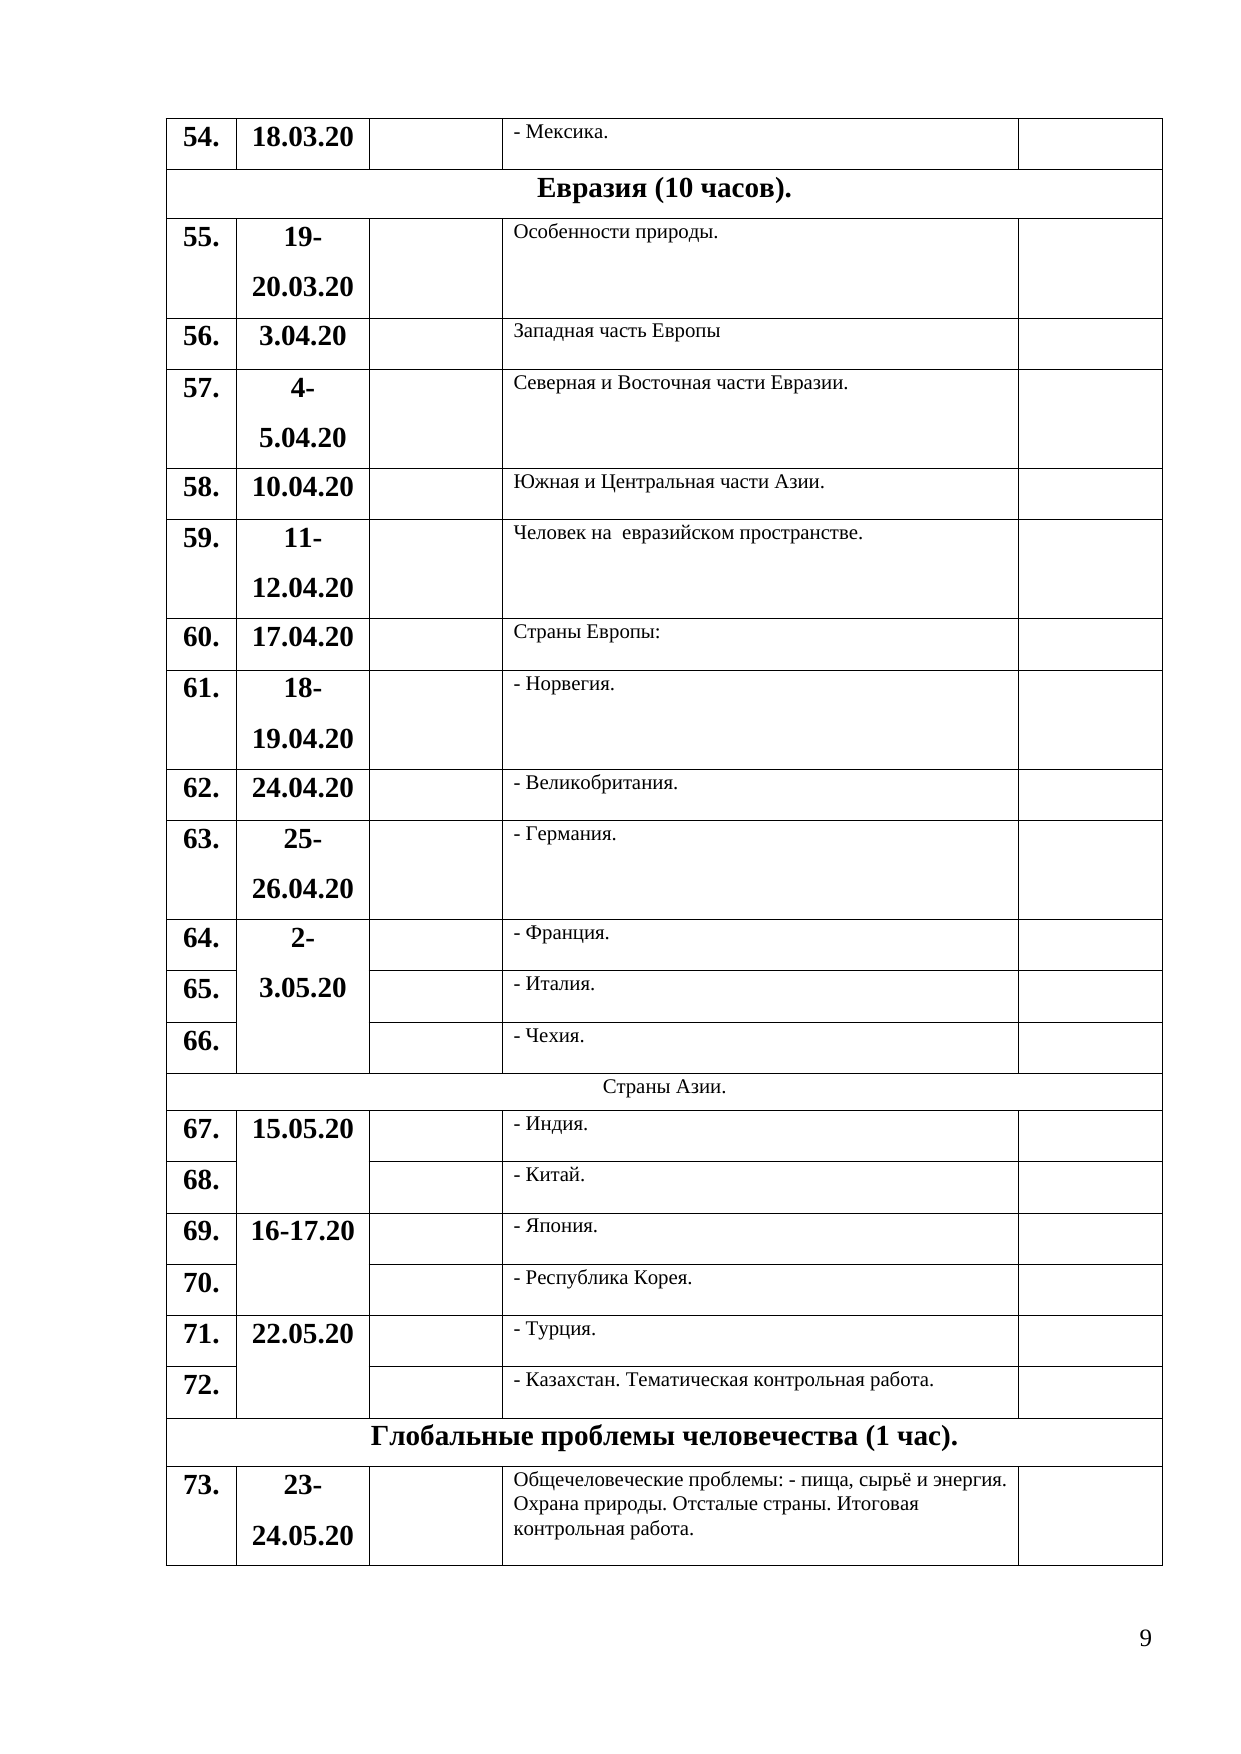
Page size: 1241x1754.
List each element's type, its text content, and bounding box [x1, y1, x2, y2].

table_cell [1019, 1265, 1162, 1315]
table_cell 17.04.20 [237, 619, 369, 669]
table_cell 69. [167, 1214, 236, 1264]
table_cell [1019, 821, 1162, 919]
table_cell Общечеловеческие проблемы: - пища, сырьё и энергия. Охрана природы. Отсталые страны. Итоговая контрольная работа. [503, 1467, 1018, 1565]
table_cell - Германия. [503, 821, 1018, 919]
table_cell 2-3.05.20 [237, 920, 369, 1073]
table_cell 65. [167, 971, 236, 1022]
table_cell - Турция. [503, 1316, 1018, 1366]
table_cell Северная и Восточная части Евразии. [503, 370, 1018, 468]
table_cell - Великобритания. [503, 770, 1018, 820]
table_cell [370, 821, 502, 919]
table_cell [370, 1467, 502, 1565]
table_cell [1019, 1316, 1162, 1366]
table_cell Южная и Центральная части Азии. [503, 469, 1018, 519]
table_cell 10.04.20 [237, 469, 369, 519]
table_cell 24.04.20 [237, 770, 369, 820]
table_cell Особенности природы. [503, 219, 1018, 317]
table_cell 61. [167, 671, 236, 769]
table_cell - Франция. [503, 920, 1018, 970]
table_cell [370, 1111, 502, 1161]
table_cell [1019, 1214, 1162, 1264]
table_cell 66. [167, 1023, 236, 1073]
table_cell [1019, 119, 1162, 169]
table_cell - Чехия. [503, 1023, 1018, 1073]
table_cell [1019, 920, 1162, 970]
table_cell 11-12.04.20 [237, 520, 369, 618]
table_cell - Мексика. [503, 119, 1018, 169]
table_cell 68. [167, 1162, 236, 1212]
table_cell Евразия (10 часов). [167, 170, 1162, 218]
table_cell [1019, 370, 1162, 468]
table_cell Западная часть Европы [503, 319, 1018, 369]
table_cell [370, 671, 502, 769]
table_cell [1019, 319, 1162, 369]
table_cell [1019, 1111, 1162, 1161]
table_cell [370, 920, 502, 970]
table_cell 58. [167, 469, 236, 519]
table_cell 60. [167, 619, 236, 669]
table_cell Глобальные проблемы человечества (1 час). [167, 1419, 1162, 1466]
table_cell 54. [167, 119, 236, 169]
table_cell 62. [167, 770, 236, 820]
table_cell [370, 971, 502, 1022]
table_cell 64. [167, 920, 236, 970]
table_cell 15.05.20 [237, 1111, 369, 1212]
table_cell [370, 1162, 502, 1212]
table_cell [1019, 671, 1162, 769]
table_cell 56. [167, 319, 236, 369]
table_cell [1019, 619, 1162, 669]
table_cell 19-20.03.20 [237, 219, 369, 317]
table_cell 67. [167, 1111, 236, 1161]
table_cell [370, 1316, 502, 1366]
table_cell [370, 119, 502, 169]
table_cell [370, 319, 502, 369]
table_cell [370, 1023, 502, 1073]
table_cell [1019, 770, 1162, 820]
table_cell [1019, 469, 1162, 519]
table_cell [1019, 520, 1162, 618]
table_cell - Казахстан. Тематическая контрольная работа. [503, 1367, 1018, 1417]
table_cell - Италия. [503, 971, 1018, 1022]
table_cell [1019, 1162, 1162, 1212]
table_cell [370, 1265, 502, 1315]
table_cell 3.04.20 [237, 319, 369, 369]
table_cell 55. [167, 219, 236, 317]
table_cell 22.05.20 [237, 1316, 369, 1417]
table_cell Человек на евразийском пространстве. [503, 520, 1018, 618]
table_cell 63. [167, 821, 236, 919]
table_cell - Япония. [503, 1214, 1018, 1264]
table_cell [370, 520, 502, 618]
table_cell [1019, 1023, 1162, 1073]
table_cell [370, 370, 502, 468]
table_cell 4-5.04.20 [237, 370, 369, 468]
table_cell [370, 469, 502, 519]
table_cell [370, 619, 502, 669]
table_cell [1019, 1367, 1162, 1417]
table_cell - Норвегия. [503, 671, 1018, 769]
table_cell 59. [167, 520, 236, 618]
table_cell 18-19.04.20 [237, 671, 369, 769]
table_cell [370, 1367, 502, 1417]
table_cell Страны Европы: [503, 619, 1018, 669]
table_cell - Республика Корея. [503, 1265, 1018, 1315]
table_cell - Индия. [503, 1111, 1018, 1161]
table_cell 71. [167, 1316, 236, 1366]
table_cell 18.03.20 [237, 119, 369, 169]
table_cell 16-17.20 [237, 1214, 369, 1315]
table_cell 23-24.05.20 [237, 1467, 369, 1565]
table_cell Страны Азии. [167, 1074, 1162, 1110]
table_cell [1019, 1467, 1162, 1565]
table_cell - Китай. [503, 1162, 1018, 1212]
table_cell 70. [167, 1265, 236, 1315]
table_cell [370, 219, 502, 317]
table_cell 25-26.04.20 [237, 821, 369, 919]
table_cell 57. [167, 370, 236, 468]
table_cell [1019, 219, 1162, 317]
table_cell [370, 1214, 502, 1264]
table_cell 72. [167, 1367, 236, 1417]
table_cell 73. [167, 1467, 236, 1565]
table_cell [370, 770, 502, 820]
table_cell [1019, 971, 1162, 1022]
